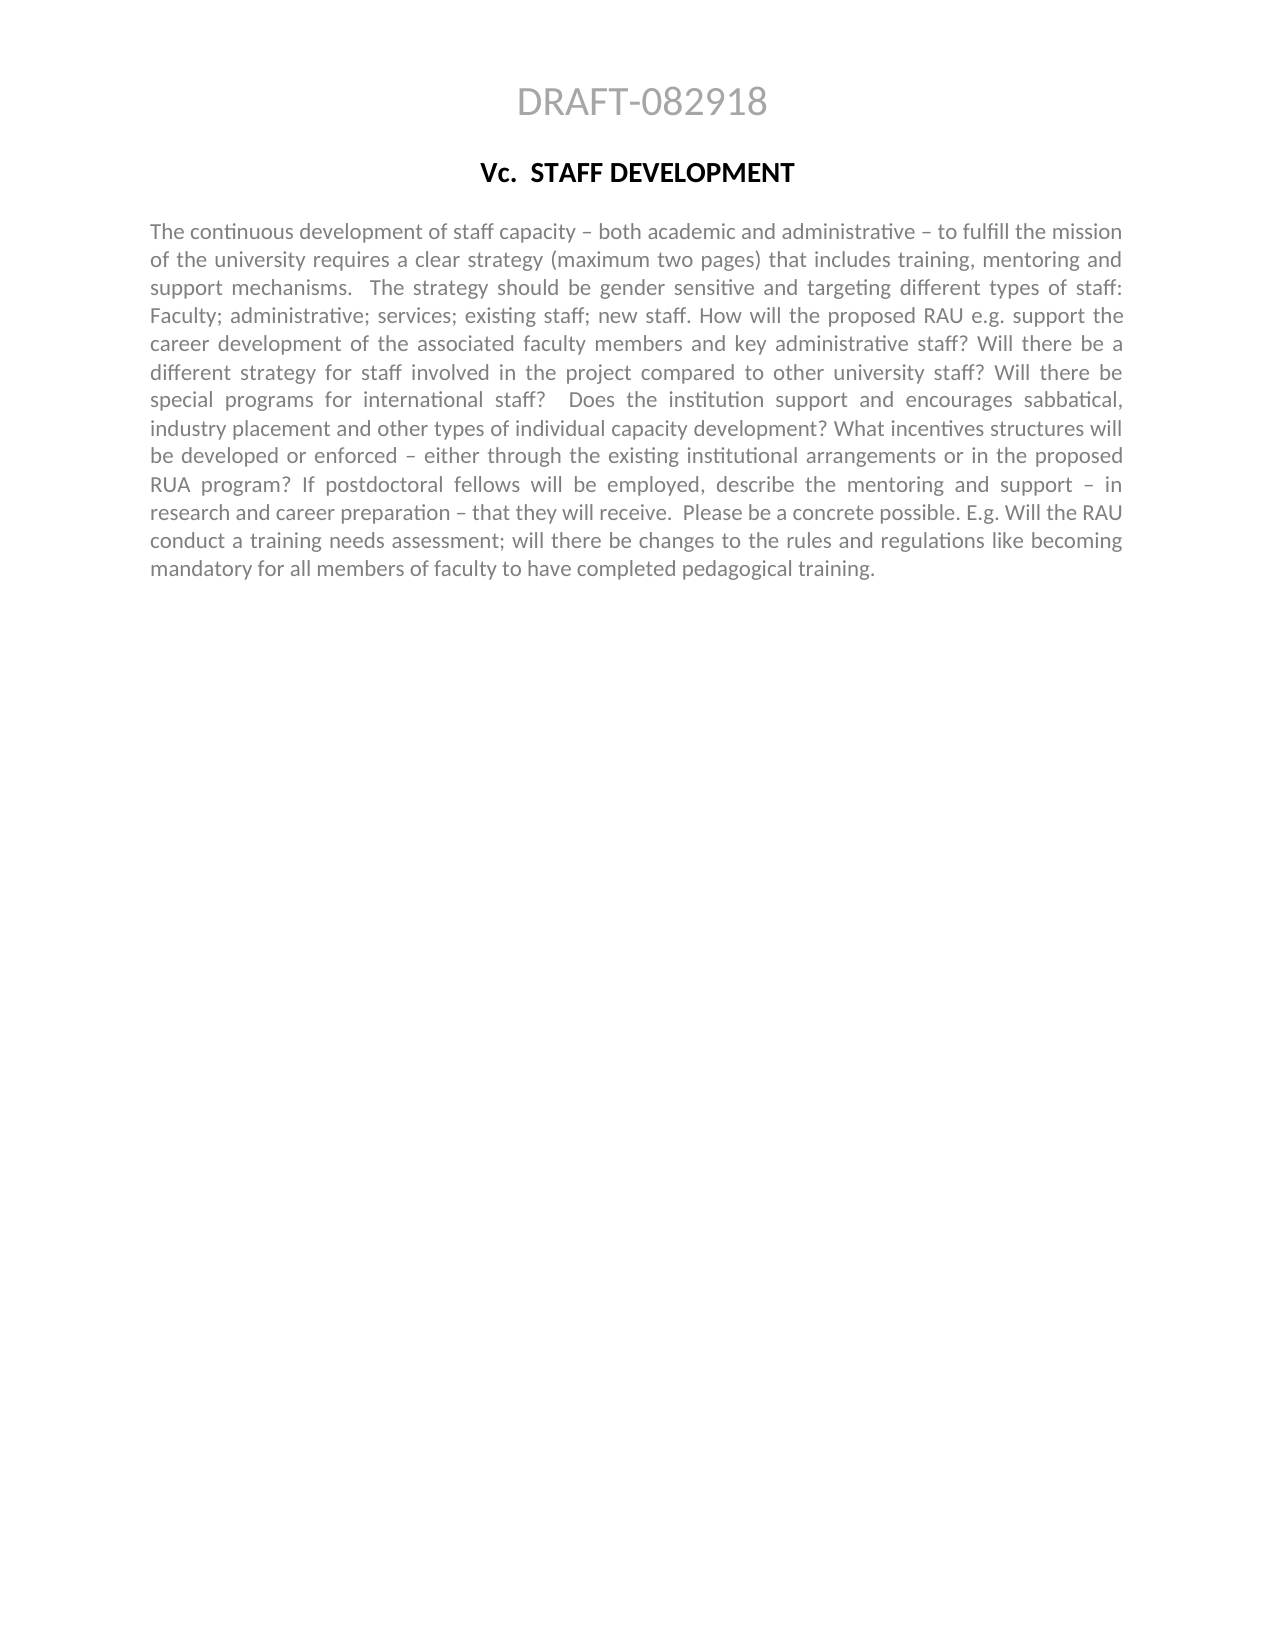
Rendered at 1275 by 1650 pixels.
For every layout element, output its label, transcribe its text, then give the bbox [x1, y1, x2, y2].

text Vc. STAFF DEVELOPMENT [150, 154, 1125, 189]
text The continuous development of staff capacity – both academic and administrative – to fulfill the mission of the university requires a clear strategy (maximum two pages) that includes training, mentoring and support mechanisms. The strategy should be gender sensitive and targeting different types of staff: Faculty; administrative; services; existing staff; new staff. How will the proposed RAU e.g. support the career development of the associated faculty members and key administrative staff? Will there be a different strategy for staff involved in the project compared to other university staff? Will there be special programs for international staff? Does the institution support and encourages sabbatical, industry placement and other types of individual capacity development? What incentives structures will be developed or enforced – either through the existing institutional arrangements or in the proposed RUA program? If postdoctoral fellows will be employed, describe the mentoring and support – in research and career preparation – that they will receive. Please be a concrete possible. E.g. Will the RAU conduct a training needs assessment; will there be changes to the rules and regulations like becoming mandatory for all members of faculty to have completed pedagogical training. [150, 217, 1125, 582]
